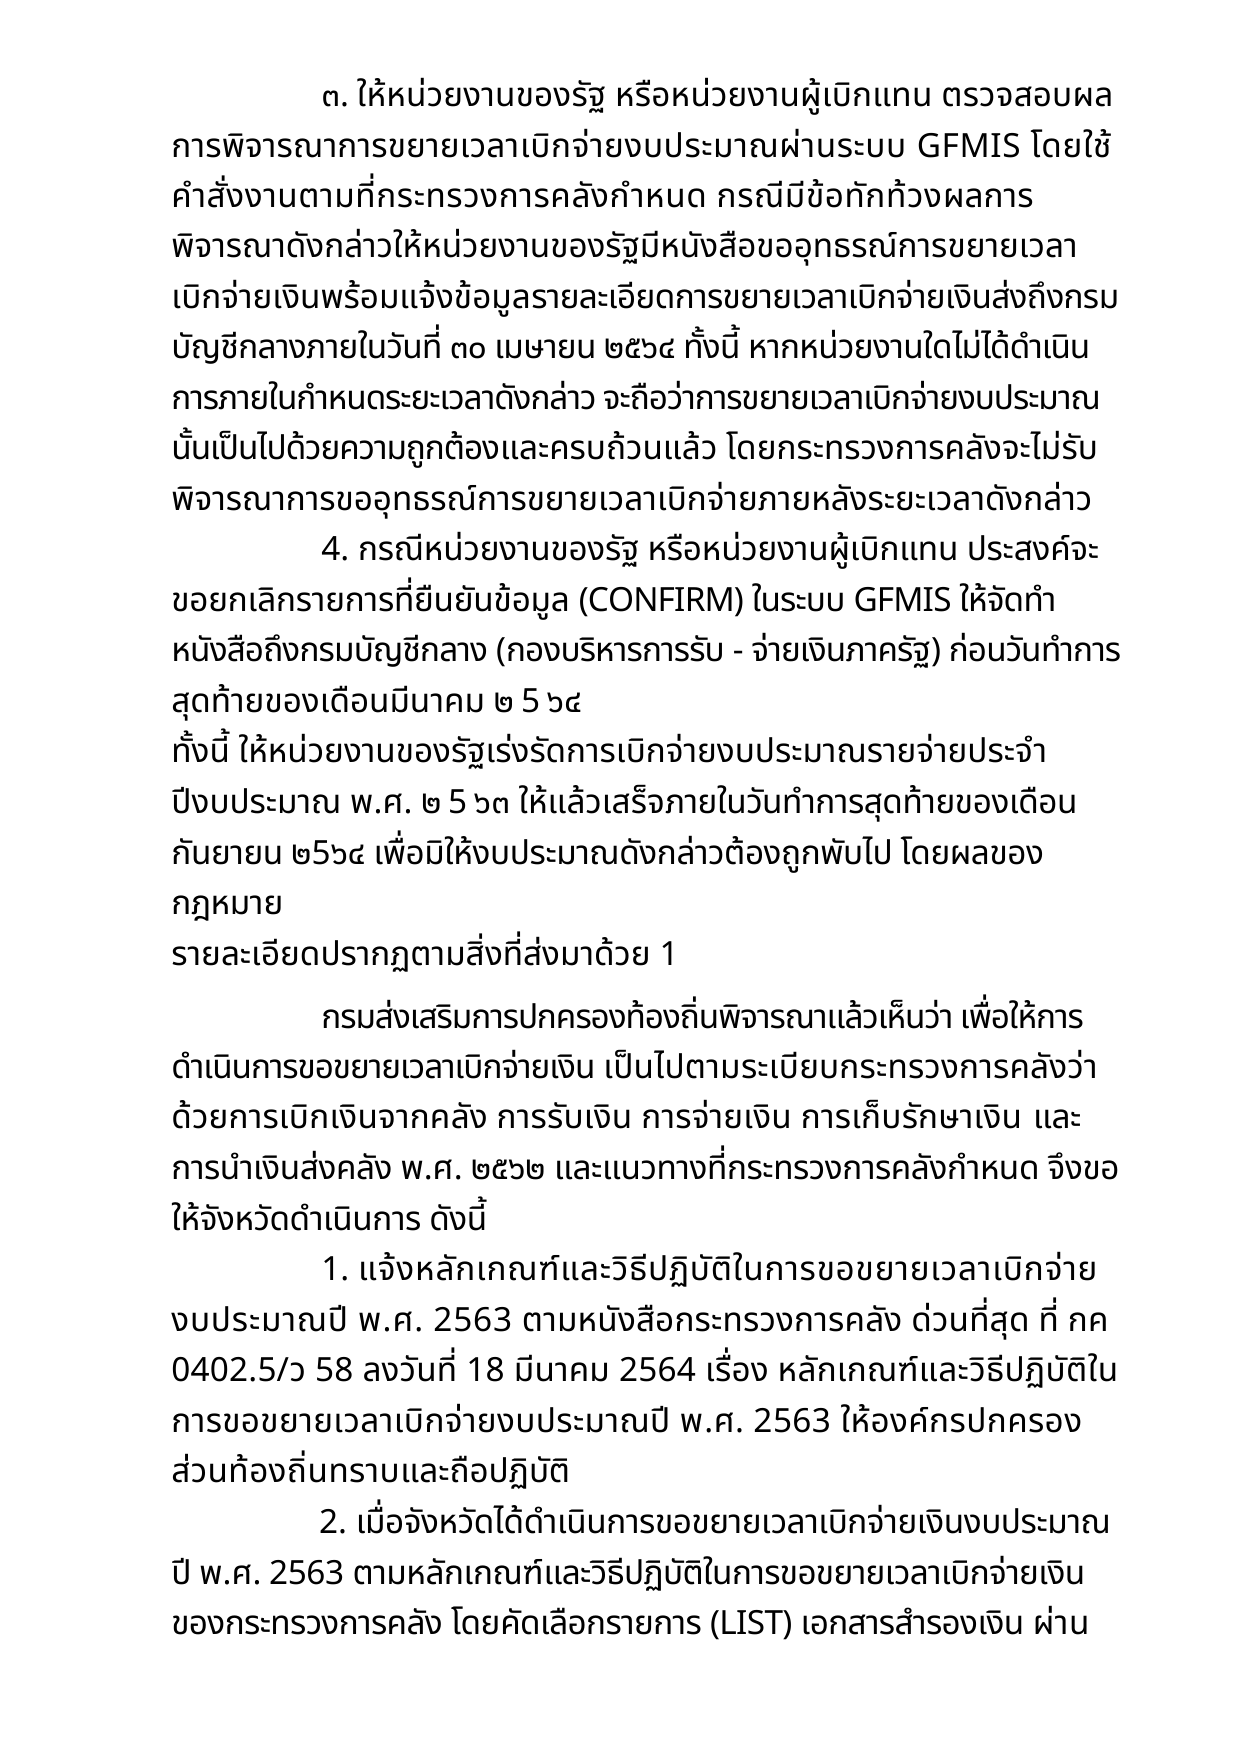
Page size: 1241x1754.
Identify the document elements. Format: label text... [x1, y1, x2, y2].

text กรมส่งเสริมการปกครองท้องถิ่นพิจารณาแล้วเห็นว่า เพื่อให้การดำเนินการขอขยายเวลาเบิกจ่ายเงิน เป็นไปตามระเบียบกระทรวงการคลังว่าด้วยการเบิกเงินจากคลัง การรับเงิน การจ่ายเงิน การเก็บรักษาเงิน และการนำเงินส่งคลัง พ.ศ. ๒๕๖๒ และแนวทางที่กระทรวงการคลังกำหนด จึงขอให้จังหวัดดำเนินการ ดังนี้ [171, 993, 1122, 1245]
text ทั้งนี้ ให้หน่วยงานของรัฐเร่งรัดการเบิกจ่ายงบประมาณรายจ่ายประจำปีงบประมาณ พ.ศ. ๒5๖๓ ให้แล้วเสร็จภายในวันทำการสุดท้ายของเดือนกันยายน ๒5๖๔ เพื่อมิให้งบประมาณดังกล่าวต้องถูกพับไป โดยผลของกฎหมาย [171, 727, 1122, 929]
text รายละเอียดปรากฏตามสิ่งที่ส่งมาด้วย 1 [171, 929, 1122, 980]
text 4. กรณีหน่วยงานของรัฐ หรือหน่วยงานผู้เบิกแทน ประสงค์จะขอยกเลิกรายการที่ยืนยันข้อมูล (CONFIRM) ในระบบ GFMIS ให้จัดทำหนังสือถึงกรมบัญชีกลาง (กองบริหารการรับ - จ่ายเงินภาครัฐ) ก่อนวันทำการสุดท้ายของเดือนมีนาคม ๒5๖๔ [171, 525, 1122, 727]
text 1. แจ้งหลักเกณฑ์และวิธีปฏิบัติในการขอขยายเวลาเบิกจ่ายงบประมาณปี พ.ศ. 2563 ตามหนังสือกระทรวงการคลัง ด่วนที่สุด ที่ กค 0402.5/ว 58 ลงวันที่ 18 มีนาคม 2564 เรื่อง หลักเกณฑ์และวิธีปฏิบัติในการขอขยายเวลาเบิกจ่ายงบประมาณปี พ.ศ. 2563 ให้องค์กรปกครองส่วนท้องถิ่นทราบและถือปฏิบัติ [171, 1245, 1122, 1498]
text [171, 1498, 1121, 1650]
text ๓. ให้หน่วยงานของรัฐ หรือหน่วยงานผู้เบิกแทน ตรวจสอบผลการพิจารณาการขยายเวลาเบิกจ่ายงบประมาณผ่านระบบ GFMIS โดยใช้คำสั่งงานตามที่กระทรวงการคลังกำหนด กรณีมีข้อทักท้วงผลการพิจารณาดังกล่าวให้หน่วยงานของรัฐมีหนังสือขออุทธรณ์การขยายเวลาเบิกจ่ายเงินพร้อมแจ้งข้อมูลรายละเอียดการขยายเวลาเบิกจ่ายเงินส่งถึงกรมบัญชีกลางภายในวันที่ ๓๐ เมษายน ๒๕๖๔ ทั้งนี้ หากหน่วยงานใดไม่ได้ดำเนินการภายในกำหนดระยะเวลาดังกล่าว จะถือว่าการขยายเวลาเบิกจ่ายงบประมาณนั้นเป็นไปด้วยความถูกต้องและครบถ้วนแล้ว โดยกระทรวงการคลังจะไม่รับพิจารณาการขออุทธรณ์การขยายเวลาเบิกจ่ายภายหลังระยะเวลาดังกล่าว [171, 71, 1122, 525]
